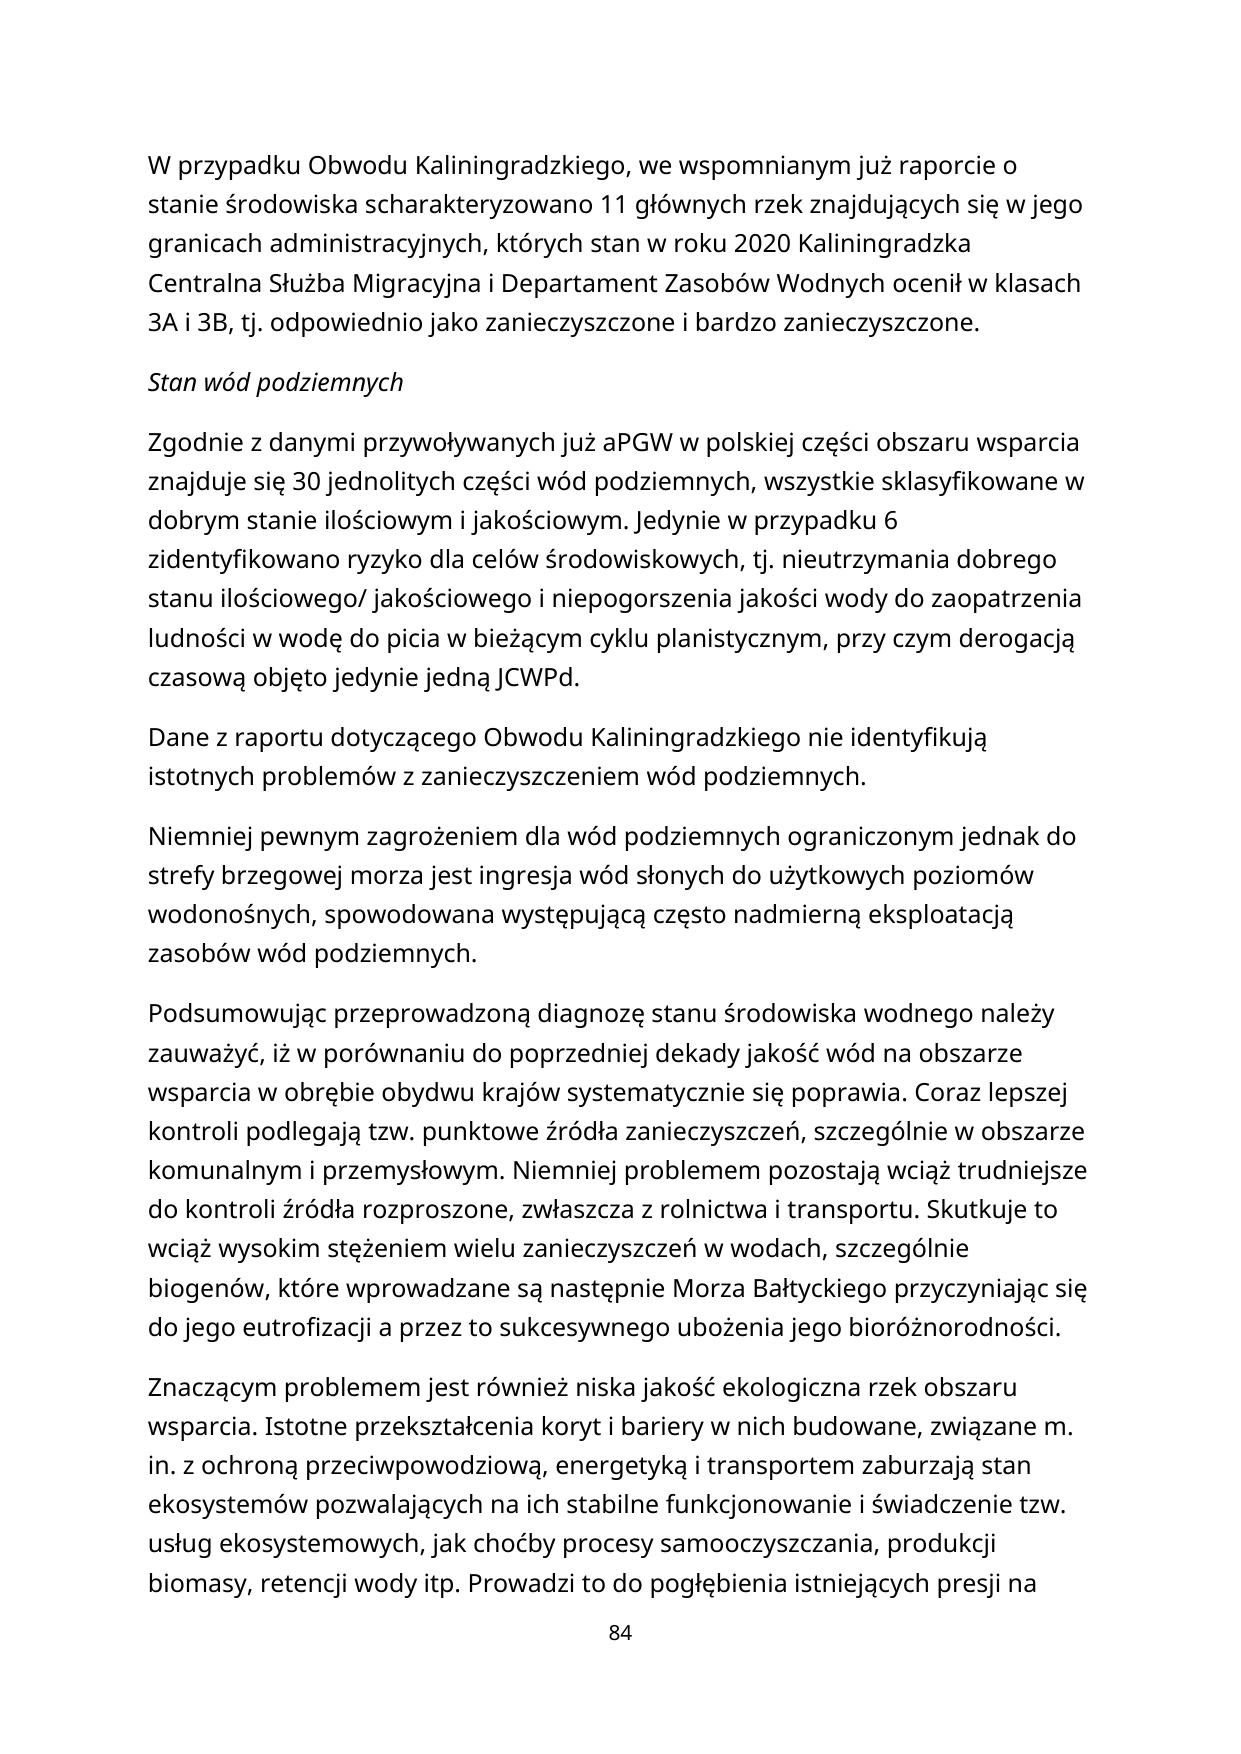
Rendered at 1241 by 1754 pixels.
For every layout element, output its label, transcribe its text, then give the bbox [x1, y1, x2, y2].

text Zgodnie z danymi przywoływanych już aPGW w polskiej części obszaru wsparcia znajduje się 30 jednolitych części wód podziemnych, wszystkie sklasyfikowane w dobrym stanie ilościowym i jakościowym. Jedynie w przypadku 6 zidentyfikowano ryzyko dla celów środowiskowych, tj. nieutrzymania dobrego stanu ilościowego/ jakościowego i niepogorszenia jakości wody do zaopatrzenia ludności w wodę do picia w bieżącym cyklu planistycznym, przy czym derogacją czasową objęto jedynie jedną JCWPd. [148, 424, 1092, 693]
text Podsumowując przeprowadzoną diagnozę stanu środowiska wodnego należy zauważyć, iż w porównaniu do poprzedniej dekady jakość wód na obszarze wsparcia w obrębie obydwu krajów systematycznie się poprawia. Coraz lepszej kontroli podlegają tzw. punktowe źródła zanieczyszczeń, szczególnie w obszarze komunalnym i przemysłowym. Niemniej problemem pozostają wciąż trudniejsze do kontroli źródła rozproszone, zwłaszcza z rolnictwa i transportu. Skutkuje to wciąż wysokim stężeniem wielu zanieczyszczeń w wodach, szczególnie biogenów, które wprowadzane są następnie Morza Bałtyckiego przyczyniając się do jego eutrofizacji a przez to sukcesywnego ubożenia jego bioróżnorodności. [148, 996, 1092, 1343]
text Niemniej pewnym zagrożeniem dla wód podziemnych ograniczonym jednak do strefy brzegowej morza jest ingresja wód słonych do użytkowych poziomów wodonośnych, spowodowana występującą często nadmierną eksploatacją zasobów wód podziemnych. [148, 818, 1092, 970]
text Stan wód podziemnych [148, 364, 1092, 398]
text W przypadku Obwodu Kaliningradzkiego, we wspomnianym już raporcie o stanie środowiska scharakteryzowano 11 głównych rzek znajdujących się w jego granicach administracyjnych, których stan w roku 2020 Kaliningradzka Centralna Służba Migracyjna i Departament Zasobów Wodnych ocenił w klasach 3A i 3B, tj. odpowiednio jako zanieczyszczone i bardzo zanieczyszczone. [148, 148, 1092, 338]
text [148, 1369, 1092, 1599]
text Dane z raportu dotyczącego Obwodu Kaliningradzkiego nie identyfikują istotnych problemów z zanieczyszczeniem wód podziemnych. [148, 719, 1092, 793]
